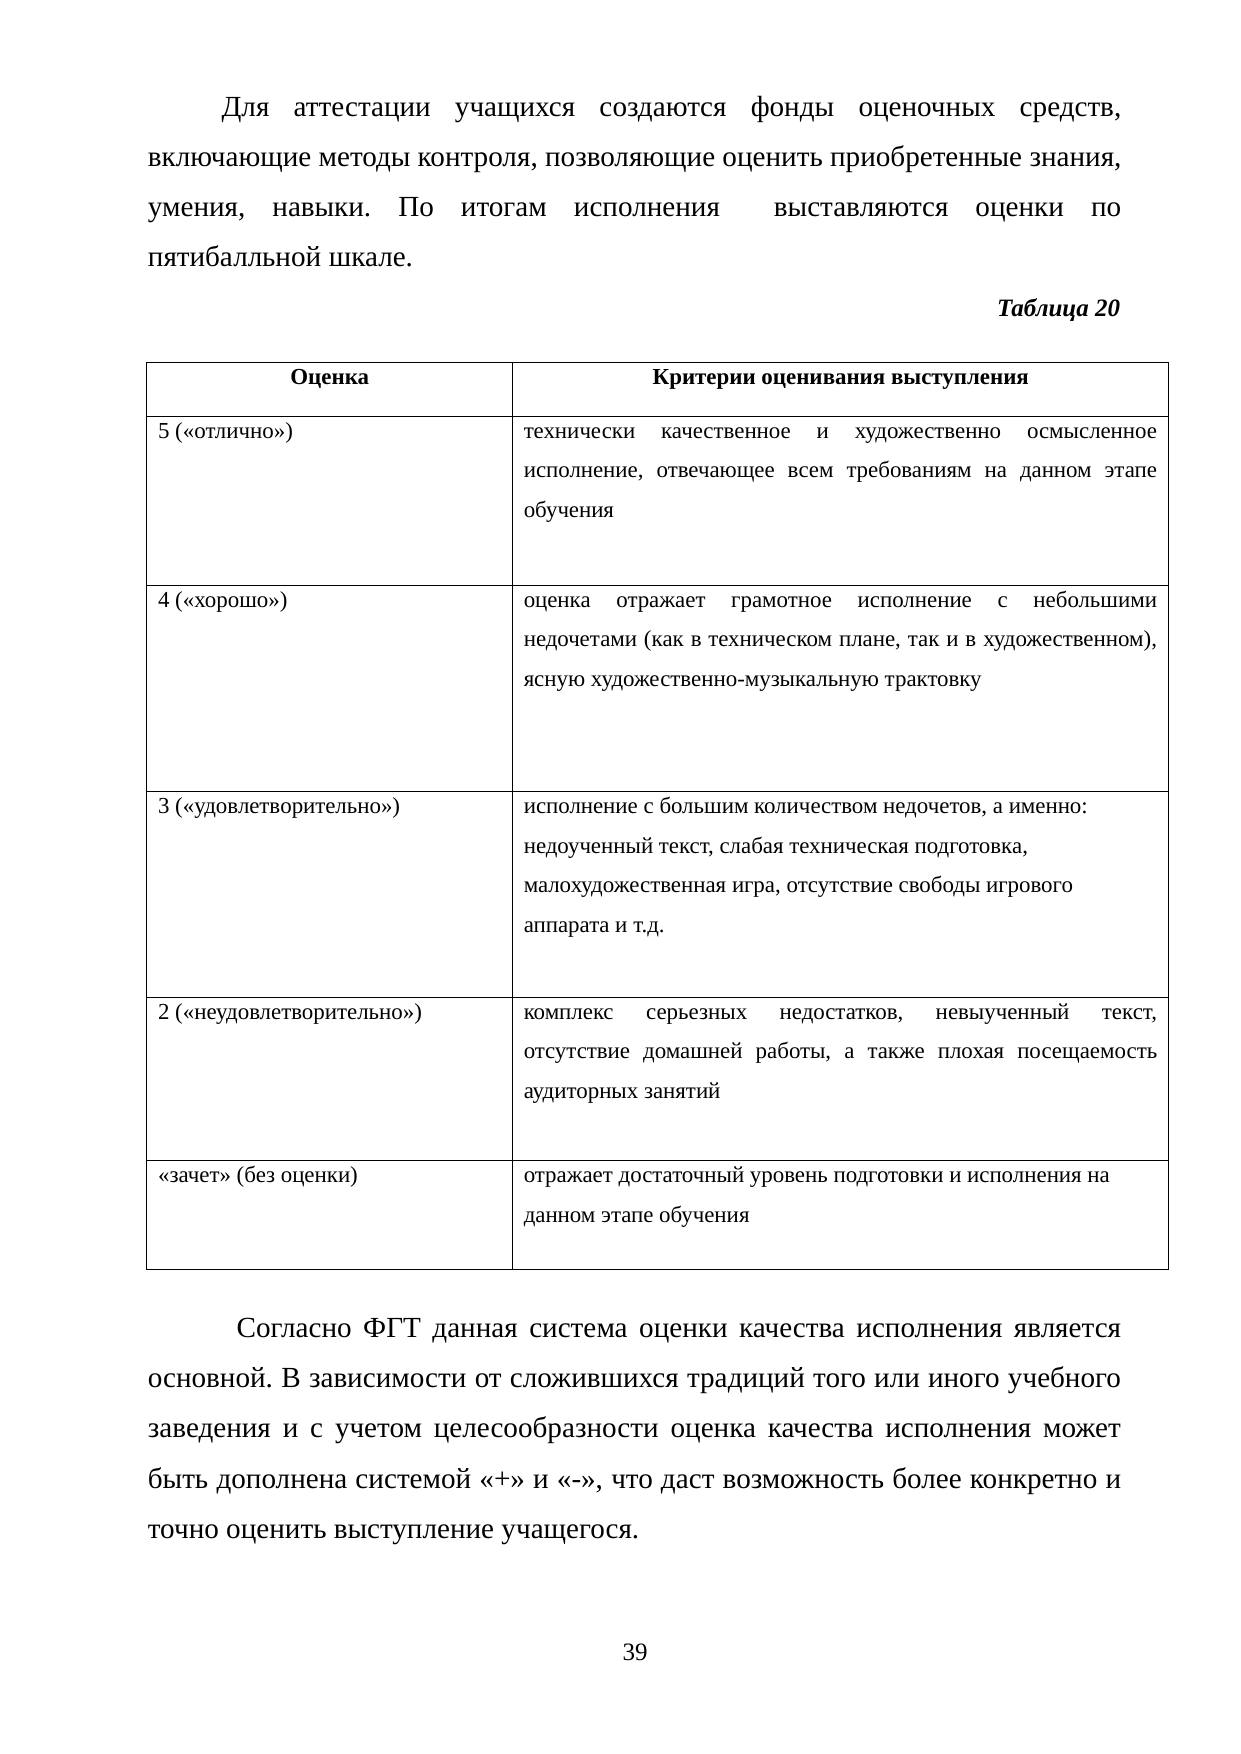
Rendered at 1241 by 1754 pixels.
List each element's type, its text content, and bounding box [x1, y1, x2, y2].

table_cell комплекс серьезных недостатков, невыученный текст, отсутствие домашней работы, а также плохая посещаемость аудиторных занятий [513, 998, 1168, 1160]
text Таблица 20 [148, 293, 1122, 322]
table_cell 2 («неудовлетворительно») [147, 998, 512, 1160]
table_header Критерии оценивания выступления [513, 363, 1168, 416]
table_header Оценка [147, 363, 512, 416]
table_cell 5 («отлично») [147, 417, 512, 584]
table_cell технически качественное и художественно осмысленное исполнение, отвечающее всем требованиям на данном этапе обучения [513, 417, 1168, 584]
table_cell 4 («хорошо») [147, 586, 512, 791]
table_cell оценка отражает грамотное исполнение с небольшими недочетами (как в техническом плане, так и в художественном), ясную художественно-музыкальную трактовку [513, 586, 1168, 791]
table_cell 3 («удовлетворительно») [147, 792, 512, 997]
table_cell исполнение с большим количеством недочетов, а именно: недоученный текст, слабая техническая подготовка, малохудожественная игра, отсутствие свободы игрового аппарата и т.д. [513, 792, 1168, 997]
table_cell отражает достаточный уровень подготовки и исполнения на данном этапе обучения [513, 1161, 1168, 1269]
table_cell «зачет» (без оценки) [147, 1161, 512, 1269]
text Согласно ФГТ данная система оценки качества исполнения является основной. В зависимости от сложившихся традиций того или иного учебного заведения и с учетом целесообразности оценка качества исполнения может быть дополнена системой «+» и «-», что даст возможность более конкретно и точно оценить выступление учащегося. [148, 1310, 1122, 1544]
text Для аттестации учащихся создаются фонды оценочных средств, включающие методы контроля, позволяющие оценить приобретенные знания, умения, навыки. По итогам исполнения выставляются оценки по пятибалльной шкале. [148, 89, 1122, 273]
